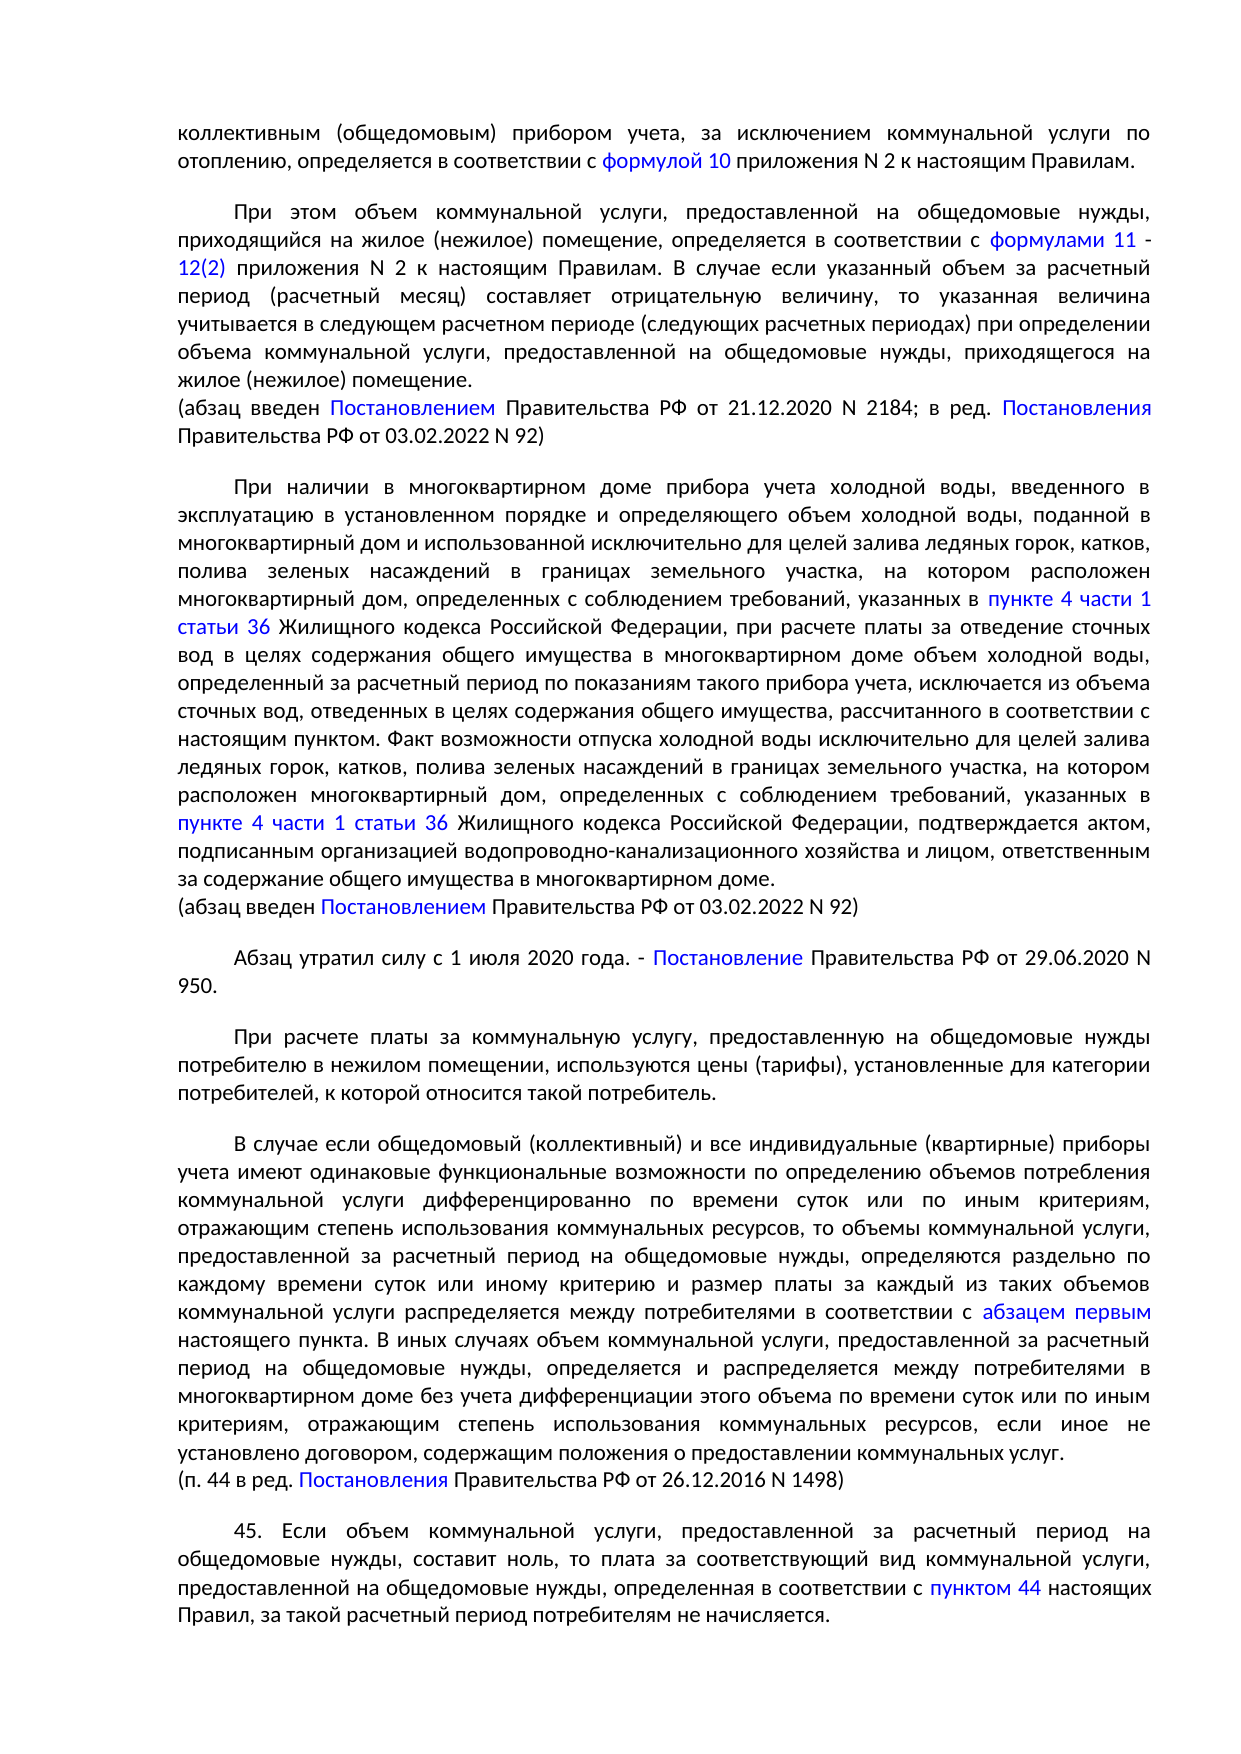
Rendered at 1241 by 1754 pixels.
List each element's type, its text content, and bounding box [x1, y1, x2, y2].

text (абзац введен Постановлением Правительства РФ от 21.12.2020 N 2184; в ред. Постановления Правительства РФ от 03.02.2022 N 92) [177, 393, 1152, 449]
text В случае если общедомовый (коллективный) и все индивидуальные (квартирные) приборы учета имеют одинаковые функциональные возможности по определению объемов потребления коммунальной услуги дифференцированно по времени суток или по иным критериям, отражающим степень использования коммунальных ресурсов, то объемы коммунальной услуги, предоставленной за расчетный период на общедомовые нужды, определяются раздельно по каждому времени суток или иному критерию и размер платы за каждый из таких объемов коммунальной услуги распределяется между потребителями в соответствии с абзацем первым настоящего пункта. В иных случаях объем коммунальной услуги, предоставленной за расчетный период на общедомовые нужды, определяется и распределяется между потребителями в многоквартирном доме без учета дифференциации этого объема по времени суток или по иным критериям, отражающим степень использования коммунальных ресурсов, если иное не установлено договором, содержащим положения о предоставлении коммунальных услуг. [177, 1129, 1152, 1466]
text При этом объем коммунальной услуги, предоставленной на общедомовые нужды, приходящийся на жилое (нежилое) помещение, определяется в соответствии с формулами 11 - 12(2) приложения N 2 к настоящим Правилам. В случае если указанный объем за расчетный период (расчетный месяц) составляет отрицательную величину, то указанная величина учитывается в следующем расчетном периоде (следующих расчетных периодах) при определении объема коммунальной услуги, предоставленной на общедомовые нужды, приходящегося на жилое (нежилое) помещение. [177, 197, 1152, 393]
text Абзац утратил силу с 1 июля 2020 года. - Постановление Правительства РФ от 29.06.2020 N 950. [177, 943, 1152, 999]
text (абзац введен Постановлением Правительства РФ от 03.02.2022 N 92) [177, 892, 1152, 921]
text При расчете платы за коммунальную услугу, предоставленную на общедомовые нужды потребителю в нежилом помещении, используются цены (тарифы), установленные для категории потребителей, к которой относится такой потребитель. [177, 1022, 1152, 1106]
text (п. 44 в ред. Постановления Правительства РФ от 26.12.2016 N 1498) [177, 1466, 1152, 1494]
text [177, 118, 1152, 174]
text 45. Если объем коммунальной услуги, предоставленной за расчетный период на общедомовые нужды, составит ноль, то плата за соответствующий вид коммунальной услуги, предоставленной на общедомовые нужды, определенная в соответствии с пунктом 44 настоящих Правил, за такой расчетный период потребителям не начисляется. [177, 1517, 1152, 1629]
text При наличии в многоквартирном доме прибора учета холодной воды, введенного в эксплуатацию в установленном порядке и определяющего объем холодной воды, поданной в многоквартирный дом и использованной исключительно для целей залива ледяных горок, катков, полива зеленых насаждений в границах земельного участка, на котором расположен многоквартирный дом, определенных с соблюдением требований, указанных в пункте 4 части 1 статьи 36 Жилищного кодекса Российской Федерации, при расчете платы за отведение сточных вод в целях содержания общего имущества в многоквартирном доме объем холодной воды, определенный за расчетный период по показаниям такого прибора учета, исключается из объема сточных вод, отведенных в целях содержания общего имущества, рассчитанного в соответствии с настоящим пунктом. Факт возможности отпуска холодной воды исключительно для целей залива ледяных горок, катков, полива зеленых насаждений в границах земельного участка, на котором расположен многоквартирный дом, определенных с соблюдением требований, указанных в пункте 4 части 1 статьи 36 Жилищного кодекса Российской Федерации, подтверждается актом, подписанным организацией водопроводно-канализационного хозяйства и лицом, ответственным за содержание общего имущества в многоквартирном доме. [177, 472, 1152, 892]
